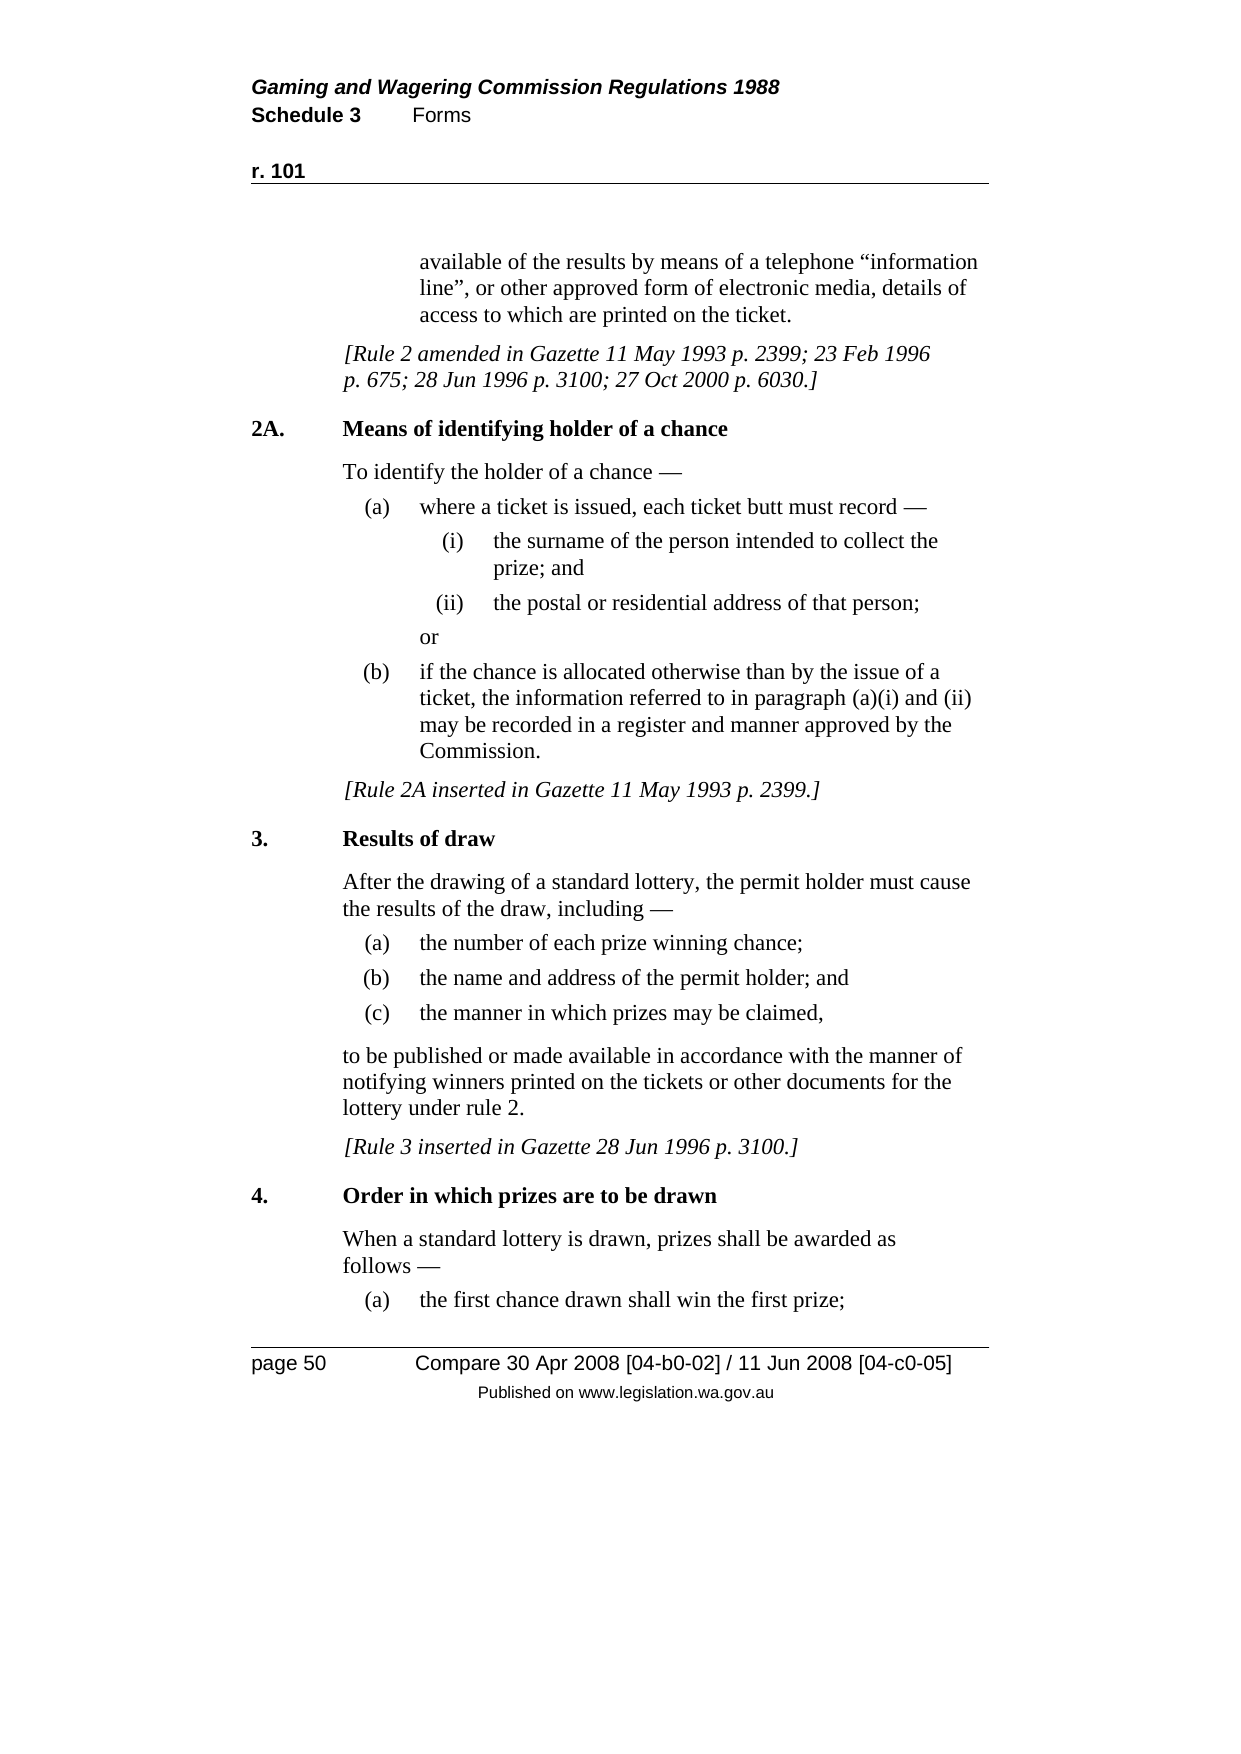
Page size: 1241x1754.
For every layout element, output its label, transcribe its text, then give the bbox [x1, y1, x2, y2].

text To identify the holder of a chance — [251, 458, 989, 484]
text (a) where a ticket is issued, each ticket butt must record — [251, 493, 989, 519]
text (i) the surname of the person intended to collect the prize; and [251, 528, 989, 580]
text After the drawing of a standard lottery, the permit holder must cause the results of the draw, including — [251, 868, 989, 921]
text or [251, 623, 989, 650]
text [Rule 3 inserted in Gazette 28 Jun 1996 p. 3100.] [251, 1133, 989, 1159]
subtitle 4. Order in which prizes are to be drawn [251, 1182, 989, 1209]
text (b) the name and address of the permit holder; and [251, 964, 989, 990]
subtitle 3. Results of draw [251, 825, 989, 852]
text When a standard lottery is drawn, prizes shall be awarded as follows — [251, 1226, 989, 1278]
text (b) if the chance is allocated otherwise than by the issue of a ticket, the information referred to in paragraph (a)(i) and (ii) may be recorded in a register and manner approved by the Commission. [251, 658, 989, 763]
text to be published or made available in accordance with the manner of notifying winners printed on the tickets or other documents for the lottery under rule 2. [251, 1042, 989, 1121]
text (a) the first chance drawn shall win the first prize; [251, 1287, 989, 1313]
text (c) the manner in which prizes may be claimed, [251, 999, 989, 1025]
text [Rule 2 amended in Gazette 11 May 1993 p. 2399; 23 Feb 1996 p. 675; 28 Jun 1996 p. 3100; 27 Oct 2000 p. 6030.] [251, 339, 989, 392]
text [251, 248, 989, 327]
text [Rule 2A inserted in Gazette 11 May 1993 p. 2399.] [251, 776, 989, 802]
text (a) the number of each prize winning chance; [251, 929, 989, 956]
subtitle 2A. Means of identifying holder of a chance [251, 415, 989, 442]
text (ii) the postal or residential address of that person; [251, 589, 989, 615]
